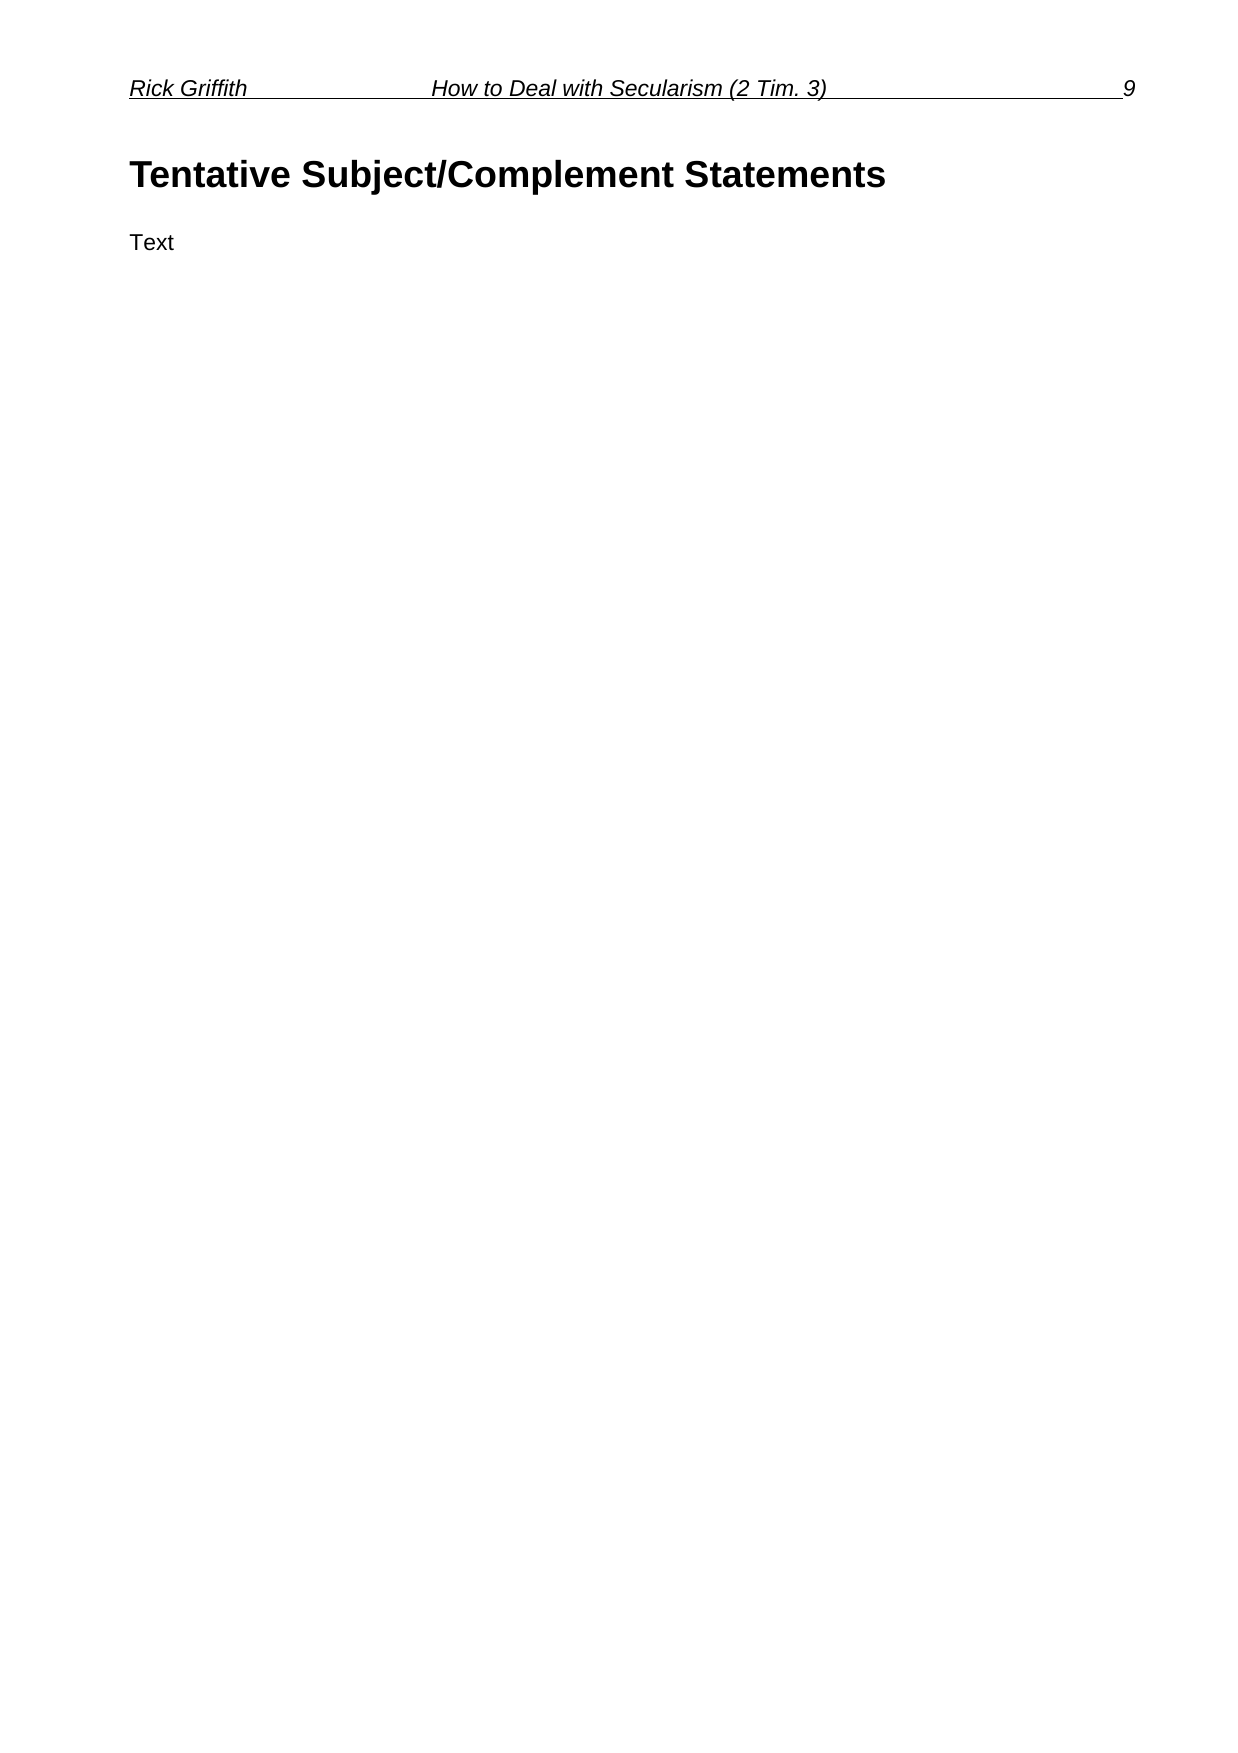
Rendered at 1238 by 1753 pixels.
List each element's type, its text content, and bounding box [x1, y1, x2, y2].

subtitle Tentative Subject/Complement Statements [129, 153, 1172, 196]
text Text [129, 228, 1173, 255]
